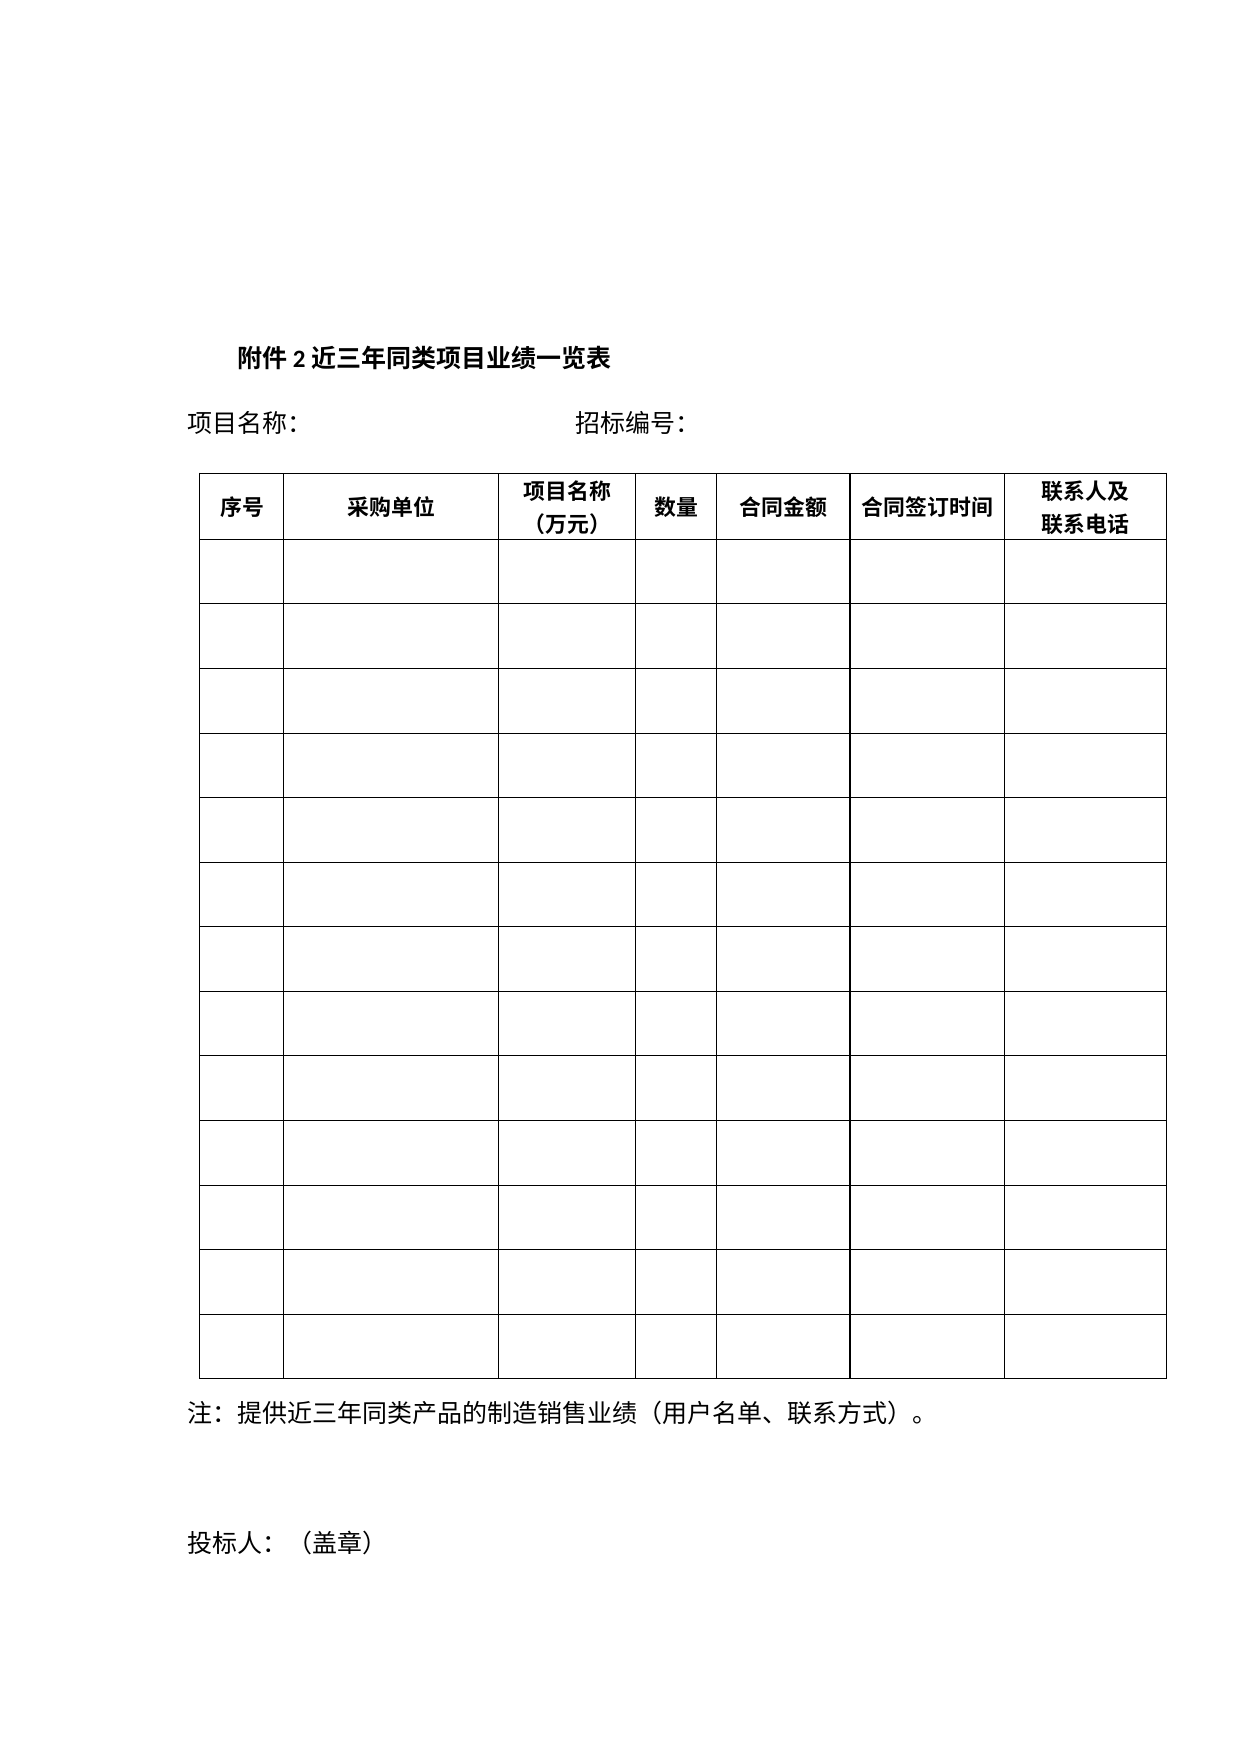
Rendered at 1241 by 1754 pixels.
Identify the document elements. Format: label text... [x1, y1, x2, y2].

table_cell [636, 992, 716, 1055]
table_cell [636, 734, 716, 797]
table_header 合同金额 [717, 474, 849, 539]
table_header 序号 [200, 474, 283, 539]
text 项目名称： 招标编号： [187, 389, 1053, 454]
table_cell [284, 1250, 498, 1314]
table_header 合同签订时间 [851, 474, 1004, 539]
table_cell [499, 1186, 635, 1249]
table_cell [1005, 798, 1166, 862]
table_cell [851, 540, 1004, 603]
table_cell [284, 863, 498, 926]
table_cell [1005, 1250, 1166, 1314]
table_cell [636, 1186, 716, 1249]
table_cell [200, 734, 283, 797]
table_cell [717, 798, 849, 862]
table_cell [851, 992, 1004, 1055]
table_cell [1005, 1056, 1166, 1120]
table_cell [717, 927, 849, 991]
table_cell [1005, 863, 1166, 926]
table_cell [636, 927, 716, 991]
table_cell [284, 1121, 498, 1184]
table_cell [284, 604, 498, 668]
table_cell [284, 669, 498, 732]
table_cell [851, 1250, 1004, 1314]
table_cell [200, 604, 283, 668]
table_cell [717, 604, 849, 668]
table_header 项目名称 （万元） [499, 474, 635, 539]
table_cell [636, 1250, 716, 1314]
table_cell [1005, 669, 1166, 732]
table_cell [499, 927, 635, 991]
table_cell [717, 1186, 849, 1249]
table_cell [200, 1056, 283, 1120]
table_cell [499, 1315, 635, 1378]
table_cell [200, 863, 283, 926]
table_cell [499, 1056, 635, 1120]
table_cell [284, 734, 498, 797]
table_cell [717, 734, 849, 797]
table_cell [851, 604, 1004, 668]
table_cell [717, 1056, 849, 1120]
table_cell [1005, 1121, 1166, 1184]
table_cell [1005, 734, 1166, 797]
table_cell [200, 669, 283, 732]
table_cell [851, 1315, 1004, 1378]
table_cell [499, 863, 635, 926]
table_cell [1005, 992, 1166, 1055]
table_cell [284, 1315, 498, 1378]
table_cell [851, 798, 1004, 862]
table_cell [717, 669, 849, 732]
table_cell [636, 863, 716, 926]
table_header 数量 [636, 474, 716, 539]
table_header 采购单位 [284, 474, 498, 539]
text 注：提供近三年同类产品的制造销售业绩（用户名单、联系方式）。 [187, 1379, 1053, 1444]
table_cell [284, 1056, 498, 1120]
table_cell [1005, 604, 1166, 668]
table_cell [200, 1121, 283, 1184]
table_cell [1005, 927, 1166, 991]
table_cell [717, 1315, 849, 1378]
table_cell [717, 1121, 849, 1184]
table_cell [499, 669, 635, 732]
table_cell [636, 1056, 716, 1120]
table_cell [636, 669, 716, 732]
table_cell [200, 798, 283, 862]
table_cell [636, 1315, 716, 1378]
table_header 联系人及 联系电话 [1005, 474, 1166, 539]
table_cell [499, 798, 635, 862]
table_cell [1005, 1186, 1166, 1249]
table_cell [499, 540, 635, 603]
table_cell [1005, 540, 1166, 603]
table_cell [1005, 1315, 1166, 1378]
table_cell [284, 992, 498, 1055]
table_cell [851, 1121, 1004, 1184]
table_cell [851, 1186, 1004, 1249]
table_cell [284, 1186, 498, 1249]
table_cell [499, 1250, 635, 1314]
table_cell [851, 734, 1004, 797]
table_cell [851, 669, 1004, 732]
table_cell [636, 1121, 716, 1184]
table_cell [636, 798, 716, 862]
table_cell [200, 927, 283, 991]
table_cell [284, 798, 498, 862]
text 附件2 近三年同类项目业绩一览表 [187, 324, 1053, 389]
table_cell [717, 540, 849, 603]
table_cell [851, 1056, 1004, 1120]
table_cell [851, 927, 1004, 991]
table_cell [200, 1186, 283, 1249]
table_cell [636, 540, 716, 603]
table_cell [499, 604, 635, 668]
table_cell [200, 540, 283, 603]
table_cell [717, 992, 849, 1055]
table_cell [200, 1315, 283, 1378]
table_cell [499, 992, 635, 1055]
table_cell [717, 1250, 849, 1314]
table_cell [200, 992, 283, 1055]
table_cell [851, 863, 1004, 926]
table_cell [499, 734, 635, 797]
table_cell [636, 604, 716, 668]
text 投标人：（盖章） [187, 1509, 1053, 1574]
table_cell [499, 1121, 635, 1184]
table_cell [717, 863, 849, 926]
table_cell [284, 927, 498, 991]
table_cell [284, 540, 498, 603]
table_cell [200, 1250, 283, 1314]
